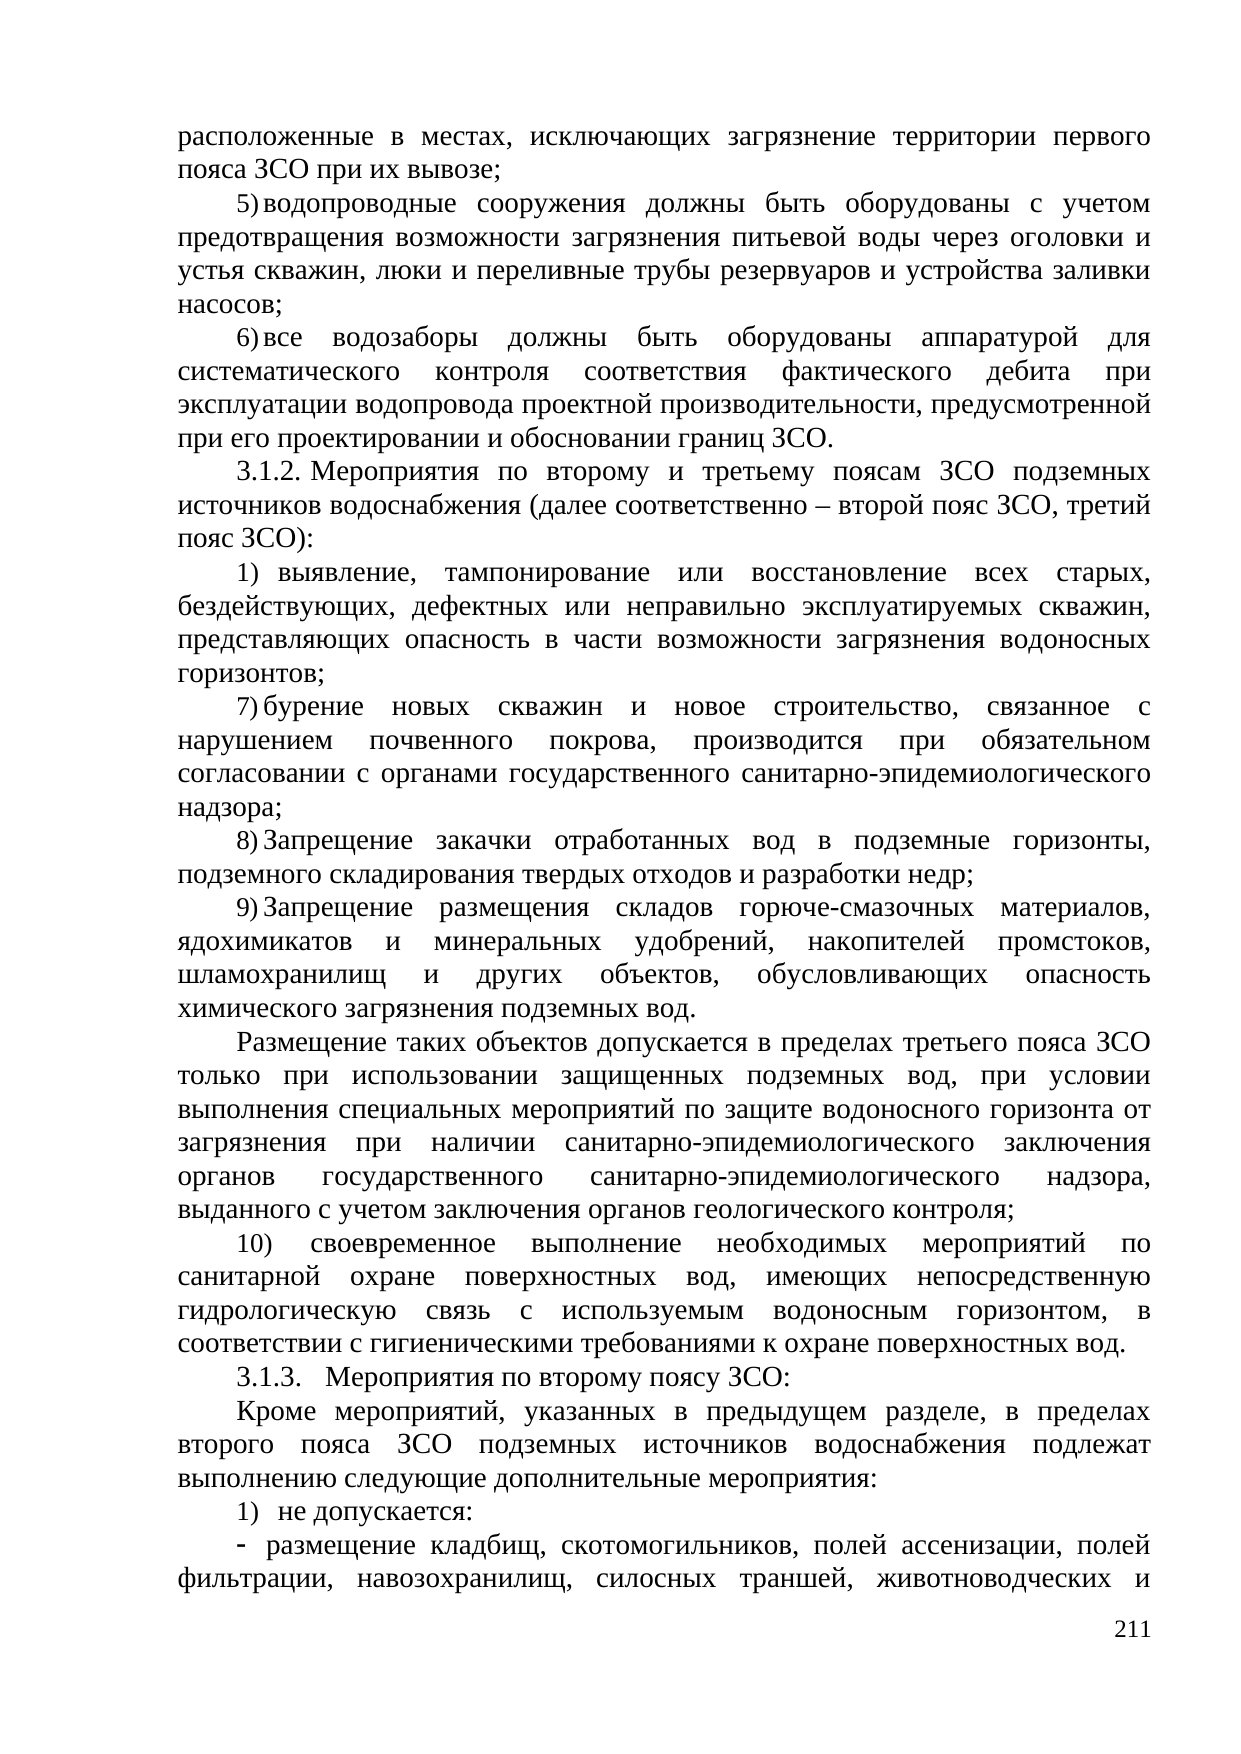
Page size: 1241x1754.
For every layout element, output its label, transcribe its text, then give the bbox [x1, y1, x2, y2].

list бурение новых скважин и новое строительство, связанное с нарушением почвенного покрова, производится при обязательном согласовании с органами государственного санитарно-эпидемиологического надзора; [177, 688, 1152, 822]
list Запрещение закачки отработанных вод в подземные горизонты, подземного складирования твердых отходов и разработки недр; [177, 822, 1152, 889]
list выявление, тампонирование или восстановление всех старых, бездействующих, дефектных или неправильно эксплуатируемых скважин, представляющих опасность в части возможности загрязнения водоносных горизонтов; [177, 554, 1152, 688]
text Размещение таких объектов допускается в пределах третьего пояса ЗСО только при использовании защищенных подземных вод, при условии выполнения специальных мероприятий по защите водоносного горизонта от загрязнения при наличии санитарно-эпидемиологического заключения органов государственного санитарно-эпидемиологического надзора, выданного с учетом заключения органов геологического контроля; [177, 1024, 1152, 1225]
text Кроме мероприятий, указанных в предыдущем разделе, в пределах второго пояса ЗСО подземных источников водоснабжения подлежат выполнению следующие дополнительные мероприятия: [177, 1393, 1152, 1493]
list не допускается: [177, 1493, 1152, 1527]
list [177, 118, 1152, 185]
list водопроводные сооружения должны быть оборудованы с учетом предотвращения возможности загрязнения питьевой воды через оголовки и устья скважин, люки и переливные трубы резервуаров и устройства заливки насосов; [177, 185, 1152, 319]
list своевременное выполнение необходимых мероприятий по санитарной охране поверхностных вод, имеющих непосредственную гидрологическую связь с используемым водоносным горизонтом, в соответствии с гигиеническими требованиями к охране поверхностных вод. [177, 1225, 1152, 1359]
list все водозаборы должны быть оборудованы аппаратурой для систематического контроля соответствия фактического дебита при эксплуатации водопровода проектной производительности, предусмотренной при его проектировании и обосновании границ ЗСО. [177, 319, 1152, 453]
text 3.1.2. Мероприятия по второму и третьему поясам ЗСО подземных источников водоснабжения (далее соответственно – второй пояс ЗСО, третий пояс ЗСО): [177, 453, 1152, 554]
list Мероприятия по второму поясу ЗСО: [177, 1359, 1152, 1393]
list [177, 1527, 1152, 1594]
list Запрещение размещения складов горюче-смазочных материалов, ядохимикатов и минеральных удобрений, накопителей промстоков, шламохранилищ и других объектов, обусловливающих опасность химического загрязнения подземных вод. [177, 889, 1152, 1024]
